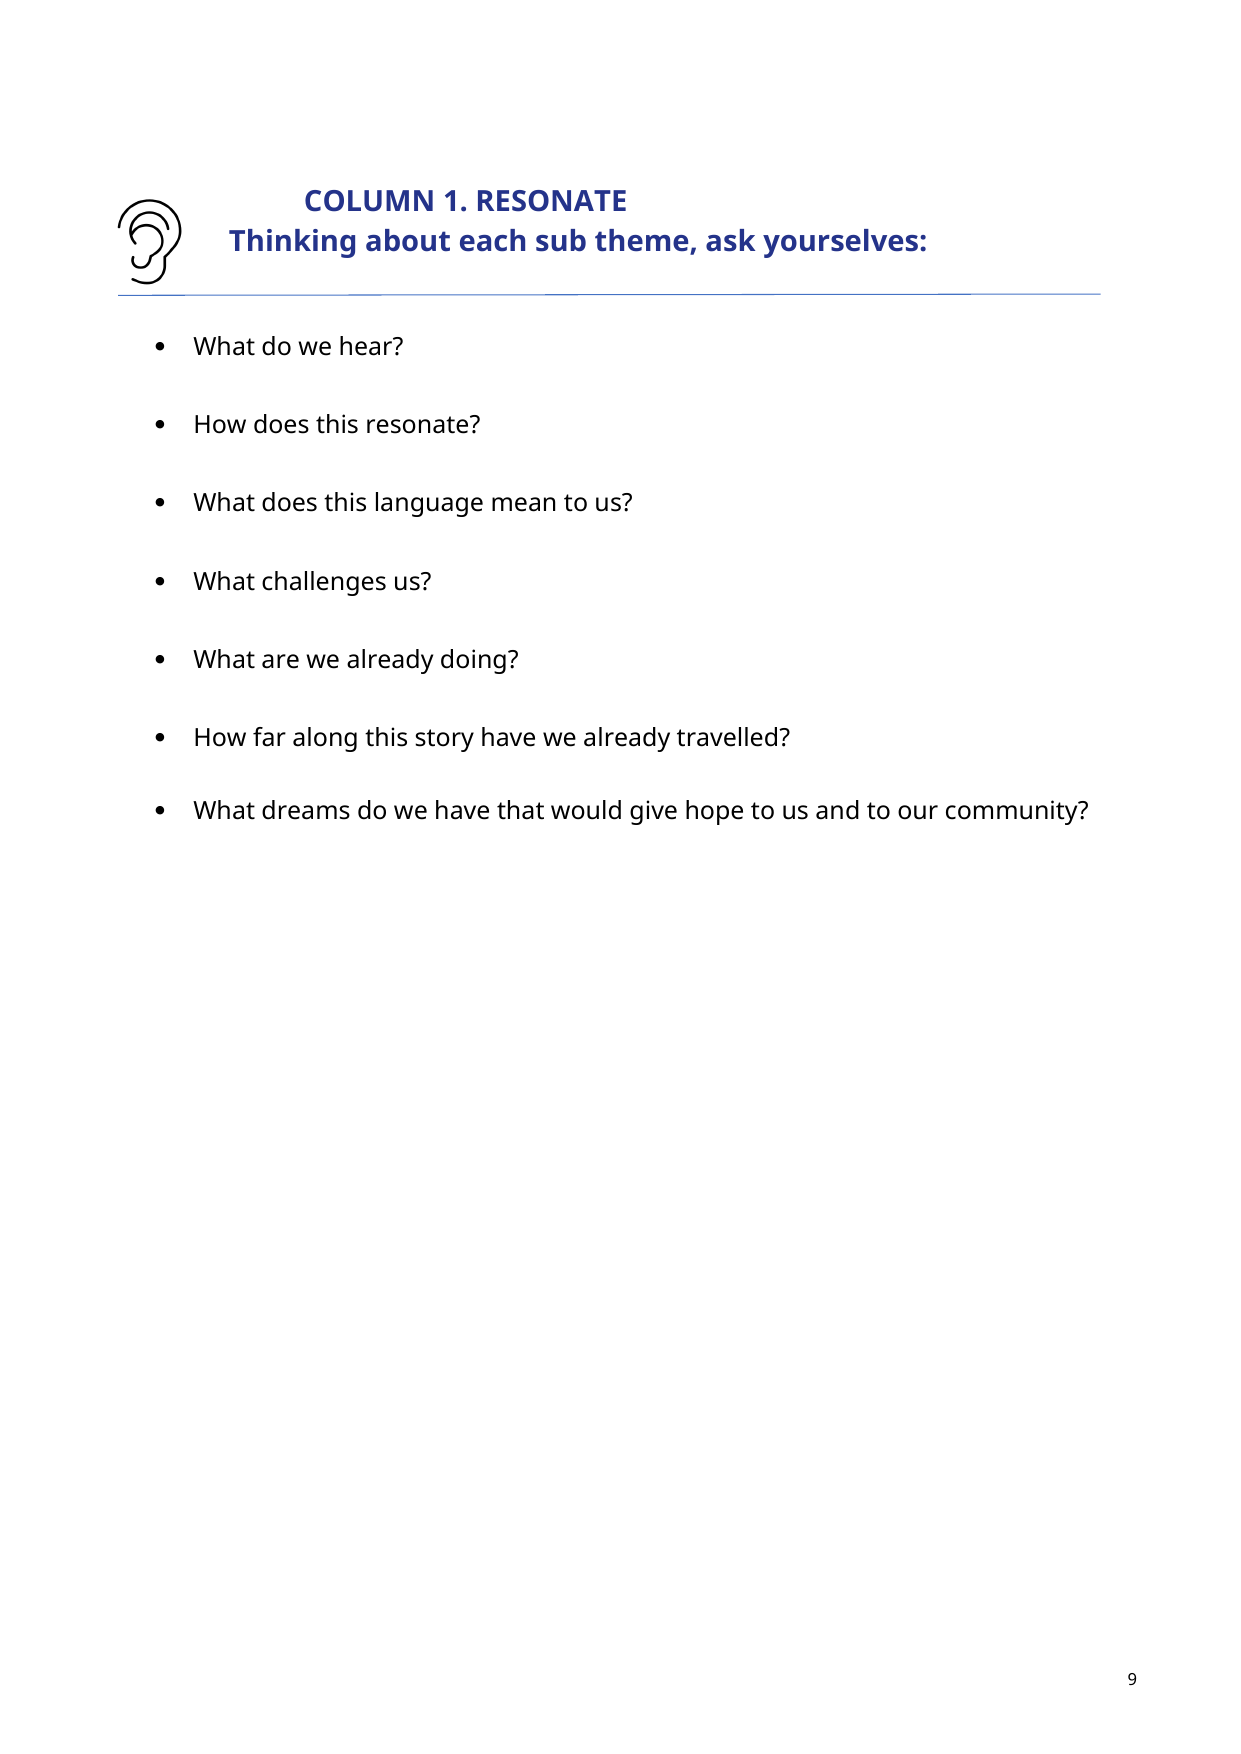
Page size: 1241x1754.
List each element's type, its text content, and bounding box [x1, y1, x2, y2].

list What dreams do we have that would give hope to us and to our community? [156, 793, 1137, 827]
text COLUMN 1. RESONATE [211, 181, 1137, 220]
picture [88, 180, 211, 302]
list How does this resonate? [156, 406, 1137, 441]
list What challenges us? [156, 563, 1137, 597]
list How far along this story have we already travelled? [156, 720, 1137, 754]
list What are we already doing? [156, 641, 1137, 676]
list What does this language mean to us? [156, 485, 1137, 519]
text Thinking about each sub theme, ask yourselves: [211, 220, 1137, 260]
list What do we hear? [156, 328, 1137, 362]
